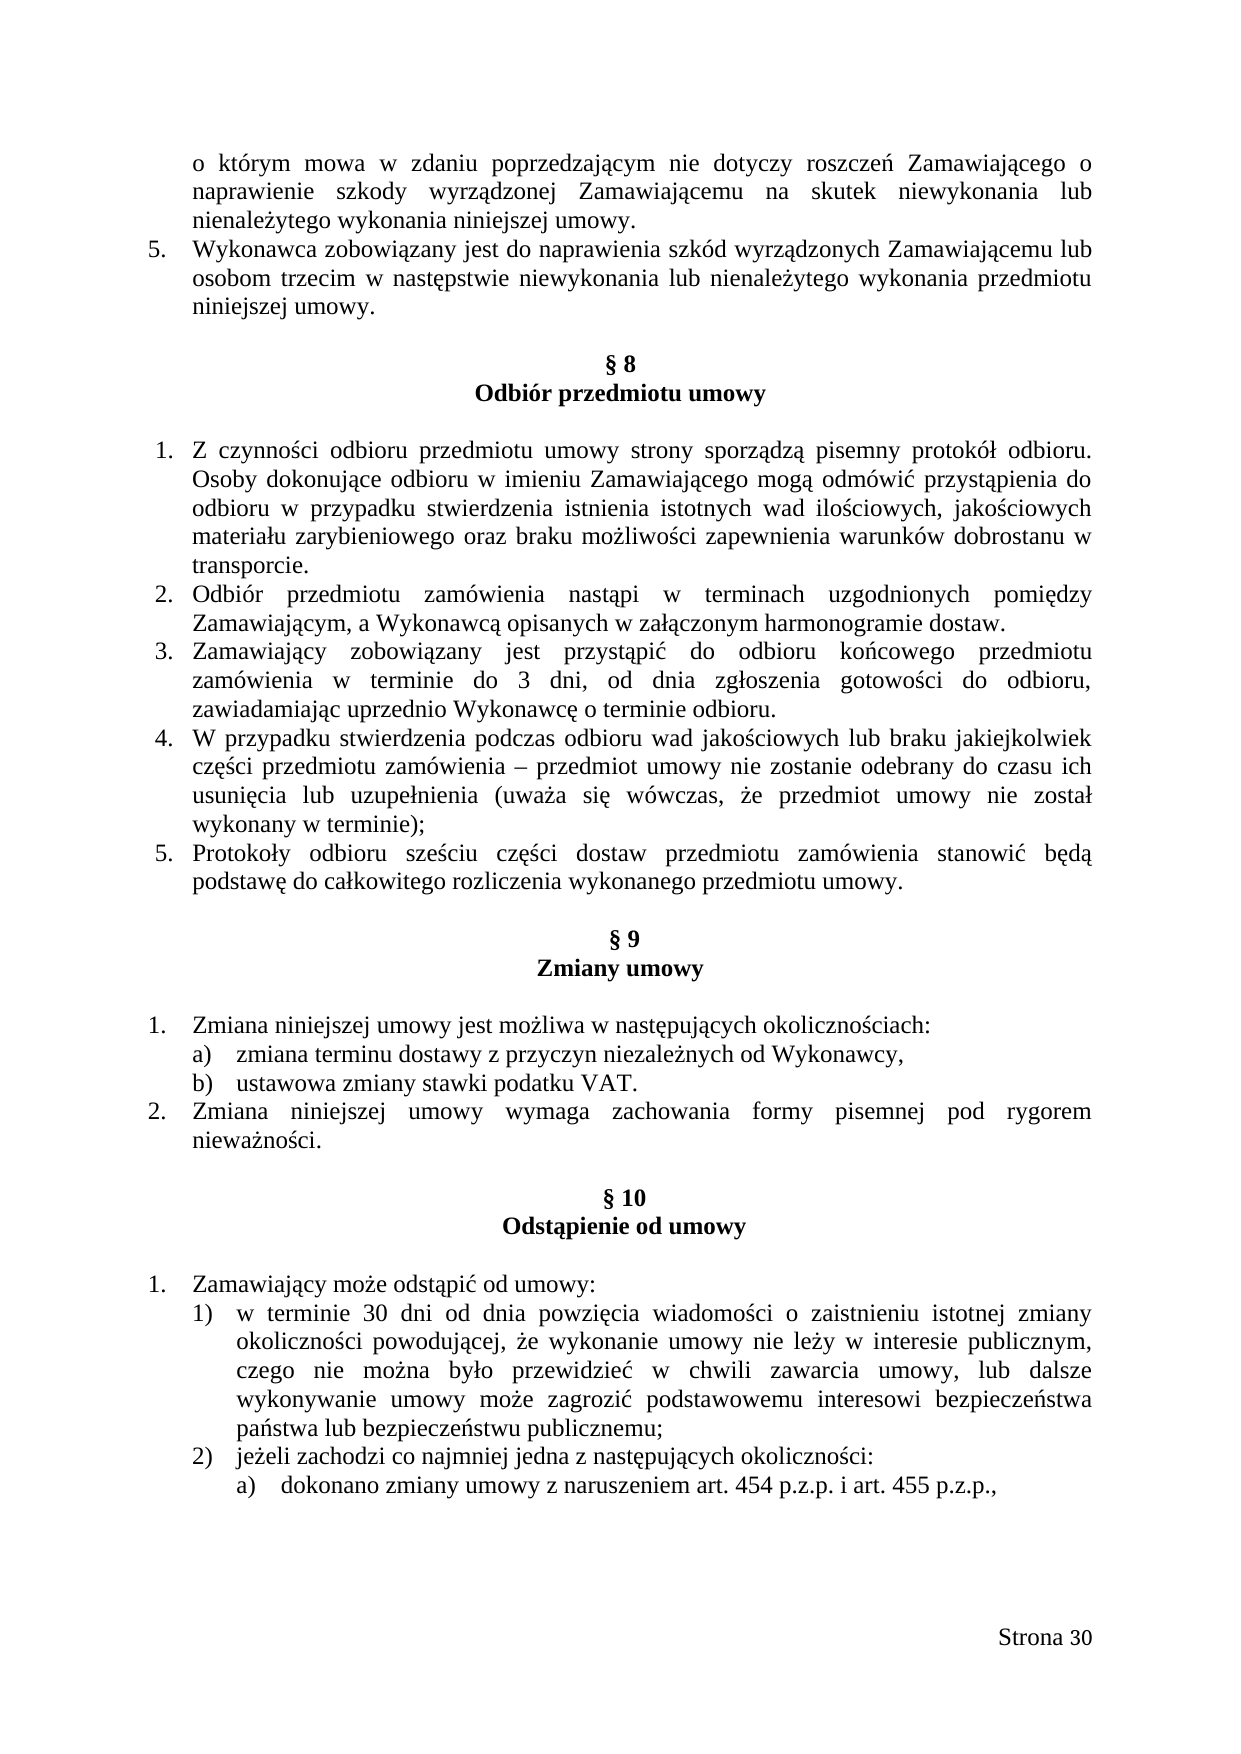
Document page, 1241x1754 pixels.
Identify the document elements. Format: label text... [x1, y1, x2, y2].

text Odbiór przedmiotu umowy [148, 378, 1093, 406]
list Odbiór przedmiotu zamówienia nastąpi w terminach uzgodnionych pomiędzy Zamawiającym, a Wykonawcą opisanych w załączonym harmonogramie dostaw. [154, 579, 1093, 636]
text Zmiany umowy [148, 953, 1093, 981]
list Z czynności odbioru przedmiotu umowy strony sporządzą pisemny protokół odbioru. Osoby dokonujące odbioru w imieniu Zamawiającego mogą odmówić przystąpienia do odbioru w przypadku stwierdzenia istnienia istotnych wad ilościowych, jakościowych materiału zarybieniowego oraz braku możliwości zapewnienia warunków dobrostanu w transporcie. [155, 435, 1093, 579]
text b) ustawowa zmiany stawki podatku VAT. [192, 1068, 1093, 1096]
text 2) jeżeli zachodzi co najmniej jedna z następujących okoliczności: [192, 1441, 1093, 1470]
text 1) w terminie 30 dni od dnia powzięcia wiadomości o zaistnieniu istotnej zmiany okoliczności powodującej, że wykonanie umowy nie leży w interesie publicznym, czego nie można było przewidzieć w chwili zawarcia umowy, lub dalsze wykonywanie umowy może zagrozić podstawowemu interesowi bezpieczeństwa państwa lub bezpieczeństwu publicznemu; [192, 1298, 1093, 1441]
text 5. Wykonawca zobowiązany jest do naprawienia szkód wyrządzonych Zamawiającemu lub osobom trzecim w następstwie niewykonania lub nienależytego wykonania przedmiotu niniejszej umowy. [148, 234, 1093, 320]
list Zamawiający zobowiązany jest przystąpić do odbioru końcowego przedmiotu zamówienia w terminie do 3 dni, od dnia zgłoszenia gotowości do odbioru, zawiadamiając uprzednio Wykonawcę o terminie odbioru. [154, 636, 1093, 723]
text § 9 [155, 924, 1093, 953]
list Protokoły odbioru sześciu części dostaw przedmiotu zamówienia stanowić będą podstawę do całkowitego rozliczenia wykonanego przedmiotu umowy. [154, 838, 1093, 895]
text a) dokonano zmiany umowy z naruszeniem art. 454 p.z.p. i art. 455 p.z.p., [236, 1470, 1093, 1499]
list W przypadku stwierdzenia podczas odbioru wad jakościowych lub braku jakiejkolwiek części przedmiotu zamówienia – przedmiot umowy nie zostanie odebrany do czasu ich usunięcia lub uzupełnienia (uważa się wówczas, że przedmiot umowy nie został wykonany w terminie); [154, 723, 1093, 838]
text Odstąpienie od umowy [155, 1211, 1093, 1240]
text a) zmiana terminu dostawy z przyczyn niezależnych od Wykonawcy, [192, 1039, 1093, 1068]
text § 8 [148, 349, 1093, 378]
text 1. Zmiana niniejszej umowy jest możliwa w następujących okolicznościach: [148, 1010, 1093, 1039]
text § 10 [155, 1183, 1093, 1211]
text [148, 148, 1093, 234]
text 1. Zamawiający może odstąpić od umowy: [148, 1269, 1093, 1298]
text 2. Zmiana niniejszej umowy wymaga zachowania formy pisemnej pod rygorem nieważności. [148, 1096, 1093, 1154]
